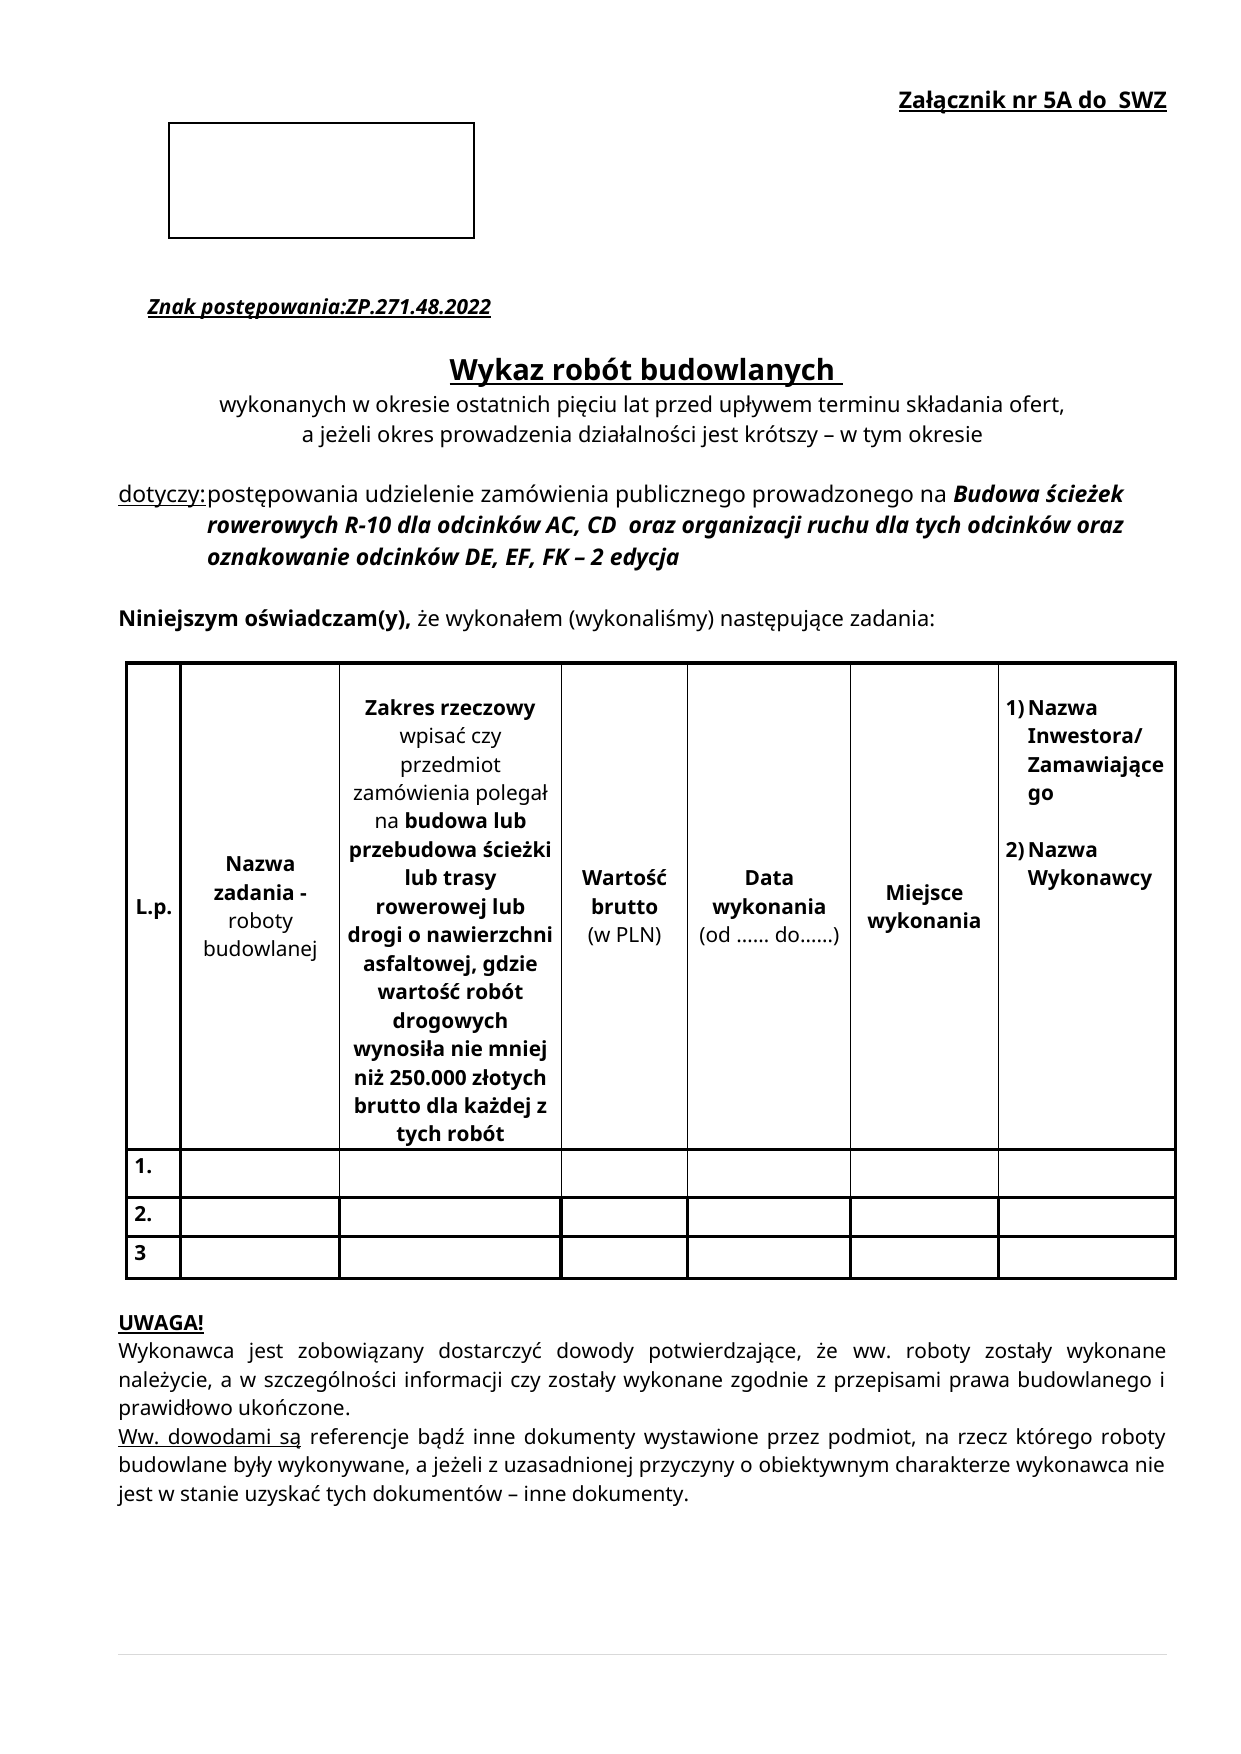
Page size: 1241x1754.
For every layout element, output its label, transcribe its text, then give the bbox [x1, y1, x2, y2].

table_cell [563, 1238, 686, 1277]
table_header L.p. [128, 665, 179, 1148]
text wykonanych w okresie ostatnich pięciu lat przed upływem terminu składania ofert, [118, 389, 1167, 418]
table_cell [563, 1199, 686, 1235]
table_cell [688, 1151, 850, 1196]
text Wykonawca jest zobowiązany dostarczyć dowody potwierdzające, że ww. roboty zostały wykonane należycie, a w szczególności informacji czy zostały wykonane zgodnie z przepisami prawa budowlanego i prawidłowo ukończone. [118, 1337, 1167, 1422]
table_cell [1000, 1199, 1174, 1235]
table_cell 3 [128, 1238, 179, 1277]
table_cell [341, 1199, 559, 1235]
table_cell [999, 1151, 1174, 1196]
text Wykaz robót budowlanych [118, 349, 1167, 389]
text a jeżeli okres prowadzenia działalności jest krótszy – w tym okresie [118, 418, 1167, 448]
text UWAGA! [118, 1308, 1167, 1337]
table_cell [182, 1151, 339, 1196]
text dotyczy: postępowania udzielenie zamówienia publicznego prowadzonego na Budowa ścieżek rowerowych R-10 dla odcinków AC, CD oraz organizacji ruchu dla tych odcinków oraz oznakowanie odcinków DE, EF, FK – 2 edycja [118, 478, 1167, 572]
table_cell 2. [128, 1199, 179, 1235]
table_cell 1. [128, 1151, 179, 1196]
table_cell [340, 1151, 561, 1196]
table_header Miejsce wykonania [851, 665, 998, 1148]
table_cell [182, 1238, 338, 1277]
table_header Nazwa zadania - roboty budowlanej [182, 665, 339, 1148]
table_cell [689, 1238, 849, 1277]
table_cell [1000, 1238, 1174, 1277]
table_header Data wykonania (od …… do……) [688, 665, 850, 1148]
text Niniejszym oświadczam(y), że wykonałem (wykonaliśmy) następujące zadania: [118, 603, 1167, 633]
table_cell [852, 1238, 997, 1277]
text Ww. dowodami są referencje bądź inne dokumenty wystawione przez podmiot, na rzecz którego roboty budowlane były wykonywane, a jeżeli z uzasadnionej przyczyny o obiektywnym charakterze wykonawca nie jest w stanie uzyskać tych dokumentów – inne dokumenty. [118, 1422, 1167, 1507]
table_cell [851, 1151, 998, 1196]
table_cell [689, 1199, 849, 1235]
text Załącznik nr 5A do SWZ [118, 84, 1167, 115]
table_cell [562, 1151, 687, 1196]
table_header Zakres rzeczowy wpisać czy przedmiot zamówienia polegał na budowa lub przebudowa ścieżki lub trasy rowerowej lub drogi o nawierzchni asfaltowej, gdzie wartość robót drogowych wynosiła nie mniej niż 250.000 złotych brutto dla każdej z tych robót [340, 665, 561, 1148]
table_header Nazwa Inwestora/ Zamawiającego Nazwa Wykonawcy [999, 665, 1174, 1148]
text Znak postępowania:ZP.271.48.2022 [118, 292, 1167, 321]
table_cell [341, 1238, 559, 1277]
table_cell [852, 1199, 997, 1235]
table_header Wartość brutto (w PLN) [562, 665, 687, 1148]
table_cell [182, 1199, 338, 1235]
